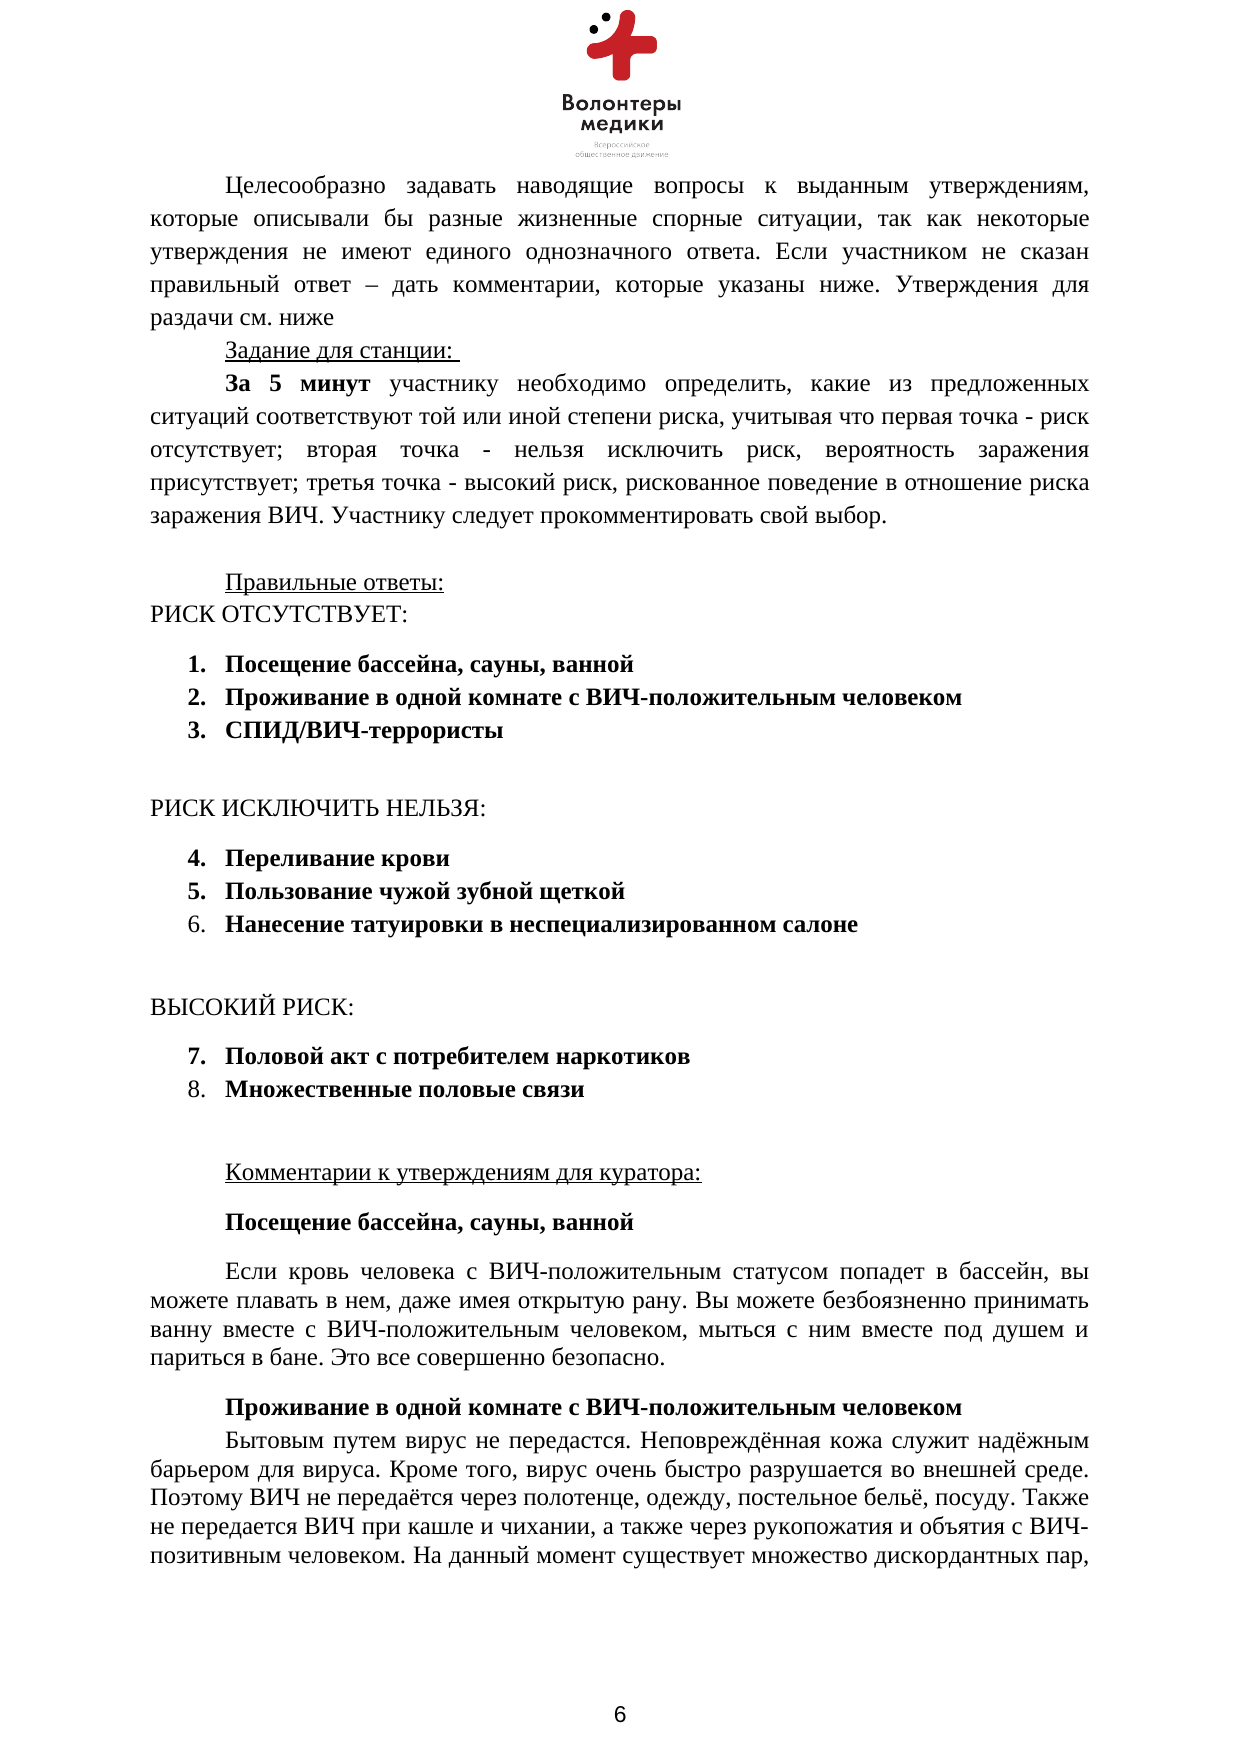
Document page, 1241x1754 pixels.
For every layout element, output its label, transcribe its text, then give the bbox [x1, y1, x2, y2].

text Правильные ответы: [150, 567, 1090, 595]
list СПИД/ВИЧ-террористы [187, 715, 1090, 744]
text Целесообразно задавать наводящие вопросы к выданным утверждениям, которые описывали бы разные жизненные спорные ситуации, так как некоторые утверждения не имеют единого однозначного ответа. Если участником не сказан правильный ответ – дать комментарии, которые указаны ниже. Утверждения для раздачи см. ниже [150, 170, 1090, 331]
text Посещение бассейна, сауны, ванной [150, 1207, 1090, 1235]
list Половой акт с потребителем наркотиков [187, 1041, 1090, 1070]
text Комментарии к утверждениям для куратора: [150, 1157, 1090, 1186]
list Множественные половые связи [187, 1074, 1090, 1103]
list Нанесение татуировки в неспециализированном салоне [187, 909, 1090, 938]
text РИСК ИСКЛЮЧИТЬ НЕЛЬЗЯ: [150, 793, 1090, 822]
text РИСК ОТСУТСТВУЕТ: [150, 599, 1090, 628]
list Переливание крови [187, 843, 1090, 872]
text ВЫСОКИЙ РИСК: [150, 992, 1090, 1021]
list Пользование чужой зубной щеткой [187, 876, 1090, 905]
text За 5 минут участнику необходимо определить, какие из предложенных ситуаций соответствуют той или иной степени риска, учитывая что первая точка - риск отсутствует; вторая точка - нельзя исключить риск, вероятность заражения присутствует; третья точка - высокий риск, рискованное поведение в отношение риска заражения ВИЧ. Участнику следует прокомментировать свой выбор. [150, 368, 1090, 529]
list Посещение бассейна, сауны, ванной [187, 649, 1090, 678]
list Проживание в одной комнате с ВИЧ-положительным человеком [187, 682, 1090, 711]
text Задание для станции: [150, 335, 1090, 364]
text Если кровь человека с ВИЧ-положительным статусом попадет в бассейн, вы можете плавать в нем, даже имея открытую рану. Вы можете безбоязненно принимать ванну вместе с ВИЧ-положительным человеком, мыться с ним вместе под душем и париться в бане. Это все совершенно безопасно. [150, 1256, 1090, 1371]
picture [548, 0, 692, 167]
text Проживание в одной комнате с ВИЧ-положительным человеком [150, 1392, 1090, 1421]
